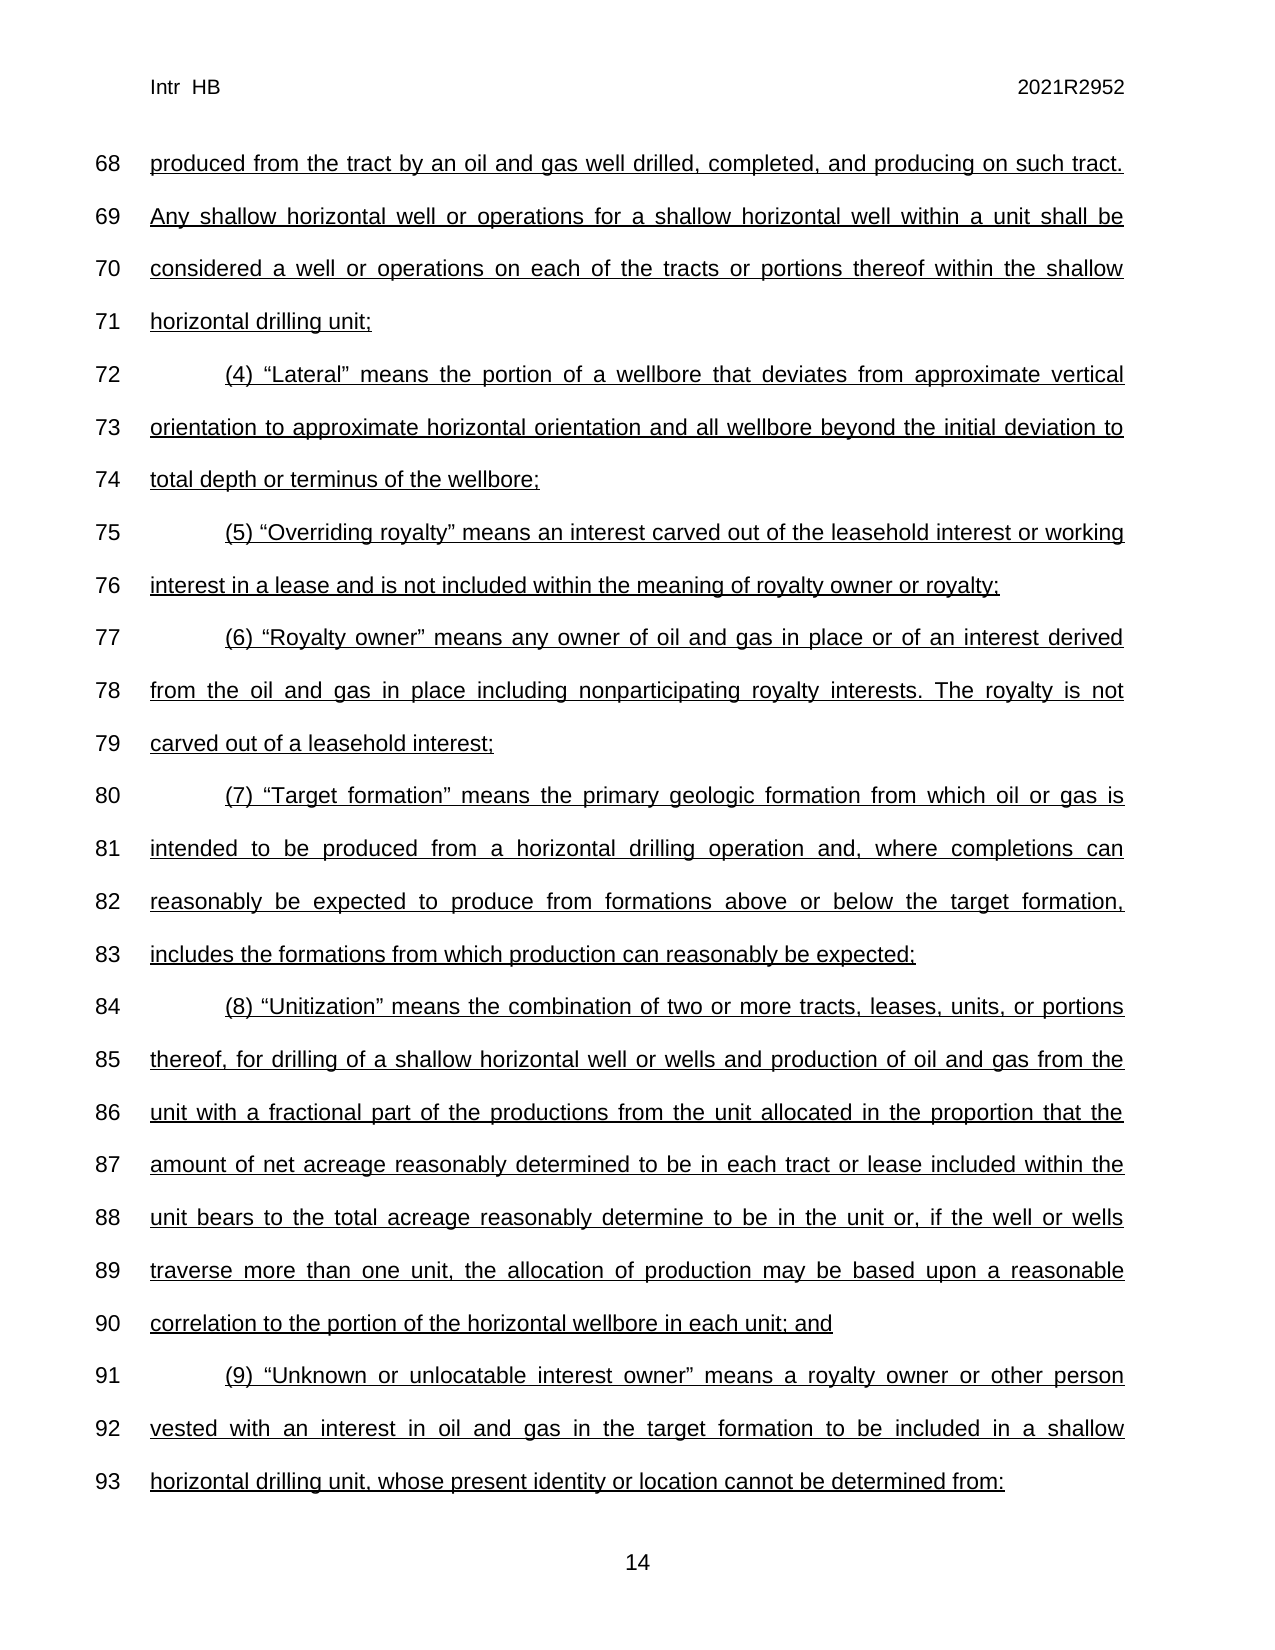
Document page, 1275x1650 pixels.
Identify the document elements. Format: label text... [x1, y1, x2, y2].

text (5) “Overriding royalty” means an interest carved out of the leasehold interest or working interest in a lease and is not included within the meaning of royalty owner or royalty; [150, 519, 1125, 598]
text (8) “Unitization” means the combination of two or more tracts, leases, units, or portions thereof, for drilling of a shallow horizontal well or wells and production of oil and gas from the unit with a fractional part of the productions from the unit allocated in the proportion that the amount of net acreage reasonably determined to be in each tract or lease included within the unit bears to the total acreage reasonably determine to be in the unit or, if the well or wells traverse more than one unit, the allocation of production may be based upon a reasonable correlation to the portion of the horizontal wellbore in each unit; and [150, 1070, 1125, 1174]
text (7) “Target formation” means the primary geologic formation from which oil or gas is intended to be produced from a horizontal drilling operation and, where completions can reasonably be expected to produce from formations above or below the target formation, includes the formations from which production can reasonably be expected; [150, 912, 1125, 967]
text (7) “Target formation” means the primary geologic formation from which oil or gas is intended to be produced from a horizontal drilling operation and, where completions can reasonably be expected to produce from formations above or below the target formation, includes the formations from which production can reasonably be expected; [150, 782, 1125, 911]
text (8) “Unitization” means the combination of two or more tracts, leases, units, or portions thereof, for drilling of a shallow horizontal well or wells and production of oil and gas from the unit with a fractional part of the productions from the unit allocated in the proportion that the amount of net acreage reasonably determined to be in each tract or lease included within the unit bears to the total acreage reasonably determine to be in the unit or, if the well or wells traverse more than one unit, the allocation of production may be based upon a reasonable correlation to the portion of the horizontal wellbore in each unit; and [150, 1175, 1125, 1280]
text (9) “Unknown or unlocatable interest owner” means a royalty owner or other person vested with an interest in oil and gas in the target formation to be included in a shallow horizontal drilling unit, whose present identity or location cannot be determined from: [150, 1362, 1125, 1438]
text (4) “Lateral” means the portion of a wellbore that deviates from approximate vertical orientation to approximate horizontal orientation and all wellbore beyond the initial deviation to total depth or terminus of the wellbore; [150, 361, 1125, 493]
text (6) “Royalty owner” means any owner of oil and gas in place or of an interest derived from the oil and gas in place including nonparticipating royalty interests. The royalty is not carved out of a leasehold interest; [150, 624, 1125, 756]
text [150, 150, 1125, 334]
text (9) “Unknown or unlocatable interest owner” means a royalty owner or other person vested with an interest in oil and gas in the target formation to be included in a shallow horizontal drilling unit, whose present identity or location cannot be determined from: [150, 1439, 1125, 1494]
text (8) “Unitization” means the combination of two or more tracts, leases, units, or portions thereof, for drilling of a shallow horizontal well or wells and production of oil and gas from the unit with a fractional part of the productions from the unit allocated in the proportion that the amount of net acreage reasonably determined to be in each tract or lease included within the unit bears to the total acreage reasonably determine to be in the unit or, if the well or wells traverse more than one unit, the allocation of production may be based upon a reasonable correlation to the portion of the horizontal wellbore in each unit; and [150, 1281, 1125, 1336]
text (8) “Unitization” means the combination of two or more tracts, leases, units, or portions thereof, for drilling of a shallow horizontal well or wells and production of oil and gas from the unit with a fractional part of the productions from the unit allocated in the proportion that the amount of net acreage reasonably determined to be in each tract or lease included within the unit bears to the total acreage reasonably determine to be in the unit or, if the well or wells traverse more than one unit, the allocation of production may be based upon a reasonable correlation to the portion of the horizontal wellbore in each unit; and [150, 993, 1125, 1069]
